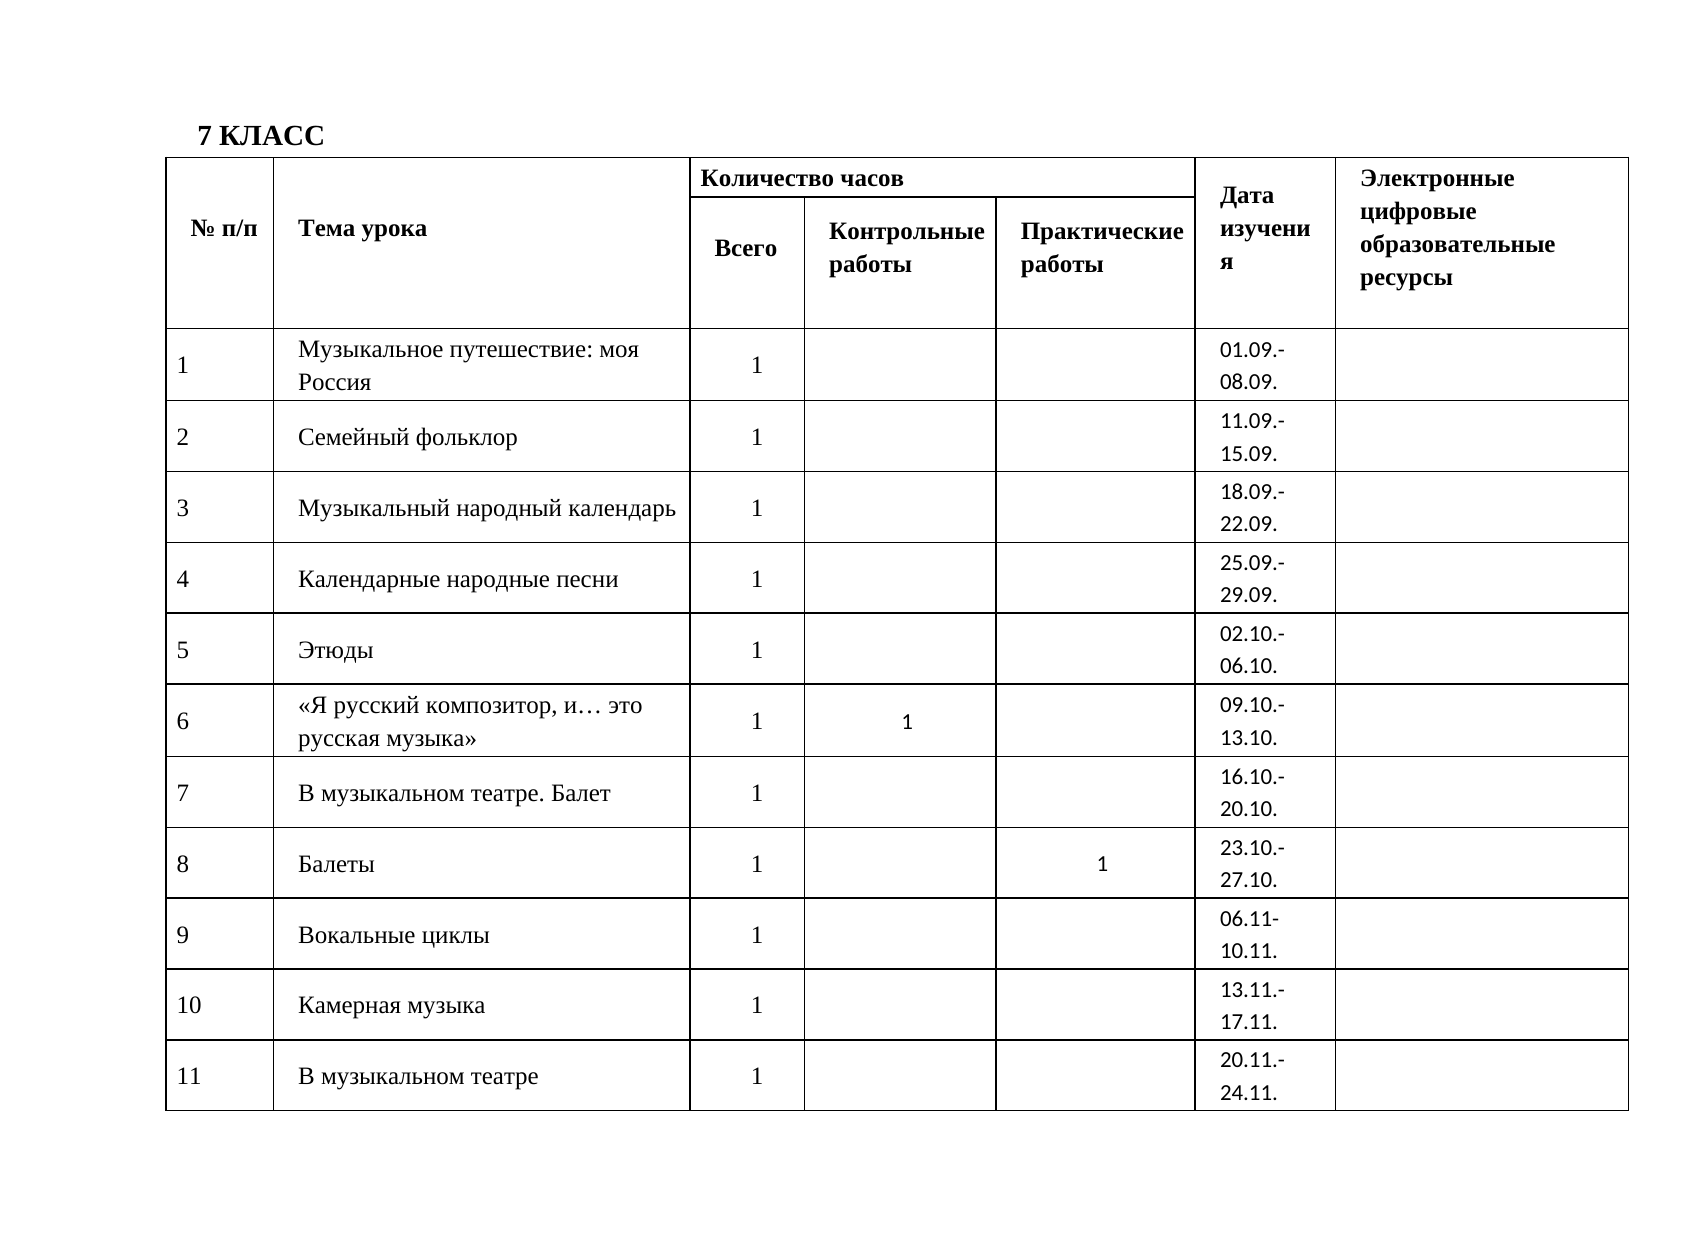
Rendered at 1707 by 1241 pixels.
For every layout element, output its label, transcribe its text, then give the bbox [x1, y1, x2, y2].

table_cell В музыкальном театре. Балет [274, 757, 689, 826]
table_header Дата изучения [1196, 158, 1335, 327]
table_cell 18.09.-22.09. [1196, 472, 1335, 541]
table_cell 25.09.-29.09. [1196, 543, 1335, 612]
table_cell [1336, 828, 1628, 897]
table_cell Камерная музыка [274, 970, 689, 1039]
table_cell 1 [691, 970, 804, 1039]
table_cell 20.11.-24.11. [1196, 1041, 1335, 1110]
table_cell [805, 899, 995, 968]
table_cell В музыкальном театре [274, 1041, 689, 1110]
table_cell 01.09.-08.09. [1196, 329, 1335, 400]
table_cell 3 [167, 472, 273, 541]
table_cell [805, 329, 995, 400]
table_cell Балеты [274, 828, 689, 897]
table_cell 1 [691, 685, 804, 756]
table_cell 1 [691, 472, 804, 541]
table_cell 1 [691, 899, 804, 968]
table_cell Музыкальный народный календарь [274, 472, 689, 541]
table_cell 16.10.-20.10. [1196, 757, 1335, 826]
table_cell [1336, 970, 1628, 1039]
table_cell [997, 757, 1194, 826]
table_cell [1336, 543, 1628, 612]
table_cell Контрольные работы [805, 198, 995, 327]
table_cell [997, 614, 1194, 683]
table_cell 1 [691, 614, 804, 683]
table_header Тема урока [274, 158, 689, 327]
table_cell 1 [691, 329, 804, 400]
table_cell [1336, 1041, 1628, 1110]
table_cell [997, 401, 1194, 471]
table_cell Семейный фольклор [274, 401, 689, 471]
table_cell 8 [167, 828, 273, 897]
table_cell [997, 970, 1194, 1039]
table_cell 1 [805, 685, 995, 756]
table_cell 1 [691, 1041, 804, 1110]
table_cell Этюды [274, 614, 689, 683]
table_cell 10 [167, 970, 273, 1039]
table_cell [997, 685, 1194, 756]
table_cell [997, 543, 1194, 612]
table_cell [1336, 329, 1628, 400]
table_header Электронные цифровые образовательные ресурсы [1336, 158, 1628, 327]
table_cell 11.09.-15.09. [1196, 401, 1335, 471]
table_cell 5 [167, 614, 273, 683]
table_cell [997, 329, 1194, 400]
table_header Количество часов [691, 158, 1194, 196]
table_cell [805, 1041, 995, 1110]
table_cell 1 [997, 828, 1194, 897]
table_cell 1 [691, 401, 804, 471]
table_cell [997, 899, 1194, 968]
table_cell 1 [167, 329, 273, 400]
table_cell [805, 614, 995, 683]
table_cell 9 [167, 899, 273, 968]
table_cell Вокальные циклы [274, 899, 689, 968]
table_cell Практические работы [997, 198, 1194, 327]
table_cell [805, 543, 995, 612]
table_cell [997, 472, 1194, 541]
table_cell 13.11.-17.11. [1196, 970, 1335, 1039]
table_cell 06.11-10.11. [1196, 899, 1335, 968]
table_cell 23.10.-27.10. [1196, 828, 1335, 897]
table_cell [1336, 472, 1628, 541]
table_header № п/п [167, 158, 273, 327]
table_cell 1 [691, 757, 804, 826]
table_cell 2 [167, 401, 273, 471]
table_cell [1336, 685, 1628, 756]
table_cell 1 [691, 543, 804, 612]
table_cell [805, 472, 995, 541]
table_cell 4 [167, 543, 273, 612]
table_cell [997, 1041, 1194, 1110]
text 7 КЛАСС [190, 118, 1618, 152]
table_cell [805, 828, 995, 897]
table_cell [1336, 614, 1628, 683]
table_cell 7 [167, 757, 273, 826]
table_cell [1336, 899, 1628, 968]
table_cell «Я русский композитор, и… это русская музыка» [274, 685, 689, 756]
table_cell [1336, 401, 1628, 471]
table_cell 11 [167, 1041, 273, 1110]
table_cell [1336, 757, 1628, 826]
table_cell 09.10.-13.10. [1196, 685, 1335, 756]
table_cell 1 [691, 828, 804, 897]
table_cell [805, 757, 995, 826]
table_cell 6 [167, 685, 273, 756]
table_cell 02.10.-06.10. [1196, 614, 1335, 683]
table_cell [805, 970, 995, 1039]
table_cell Календарные народные песни [274, 543, 689, 612]
table_cell Всего [691, 198, 804, 327]
table_cell [805, 401, 995, 471]
table_cell Музыкальное путешествие: моя Россия [274, 329, 689, 400]
